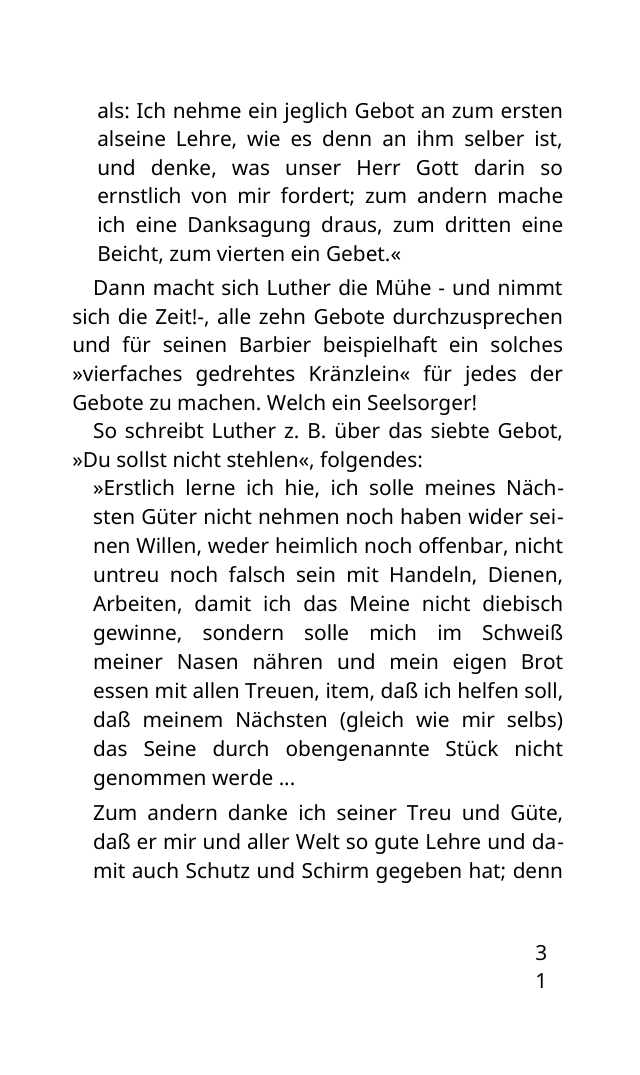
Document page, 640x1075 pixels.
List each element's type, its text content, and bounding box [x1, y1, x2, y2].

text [93, 797, 563, 884]
text »Erstlich lerne ich hie, ich solle meines Nächsten Güter nicht nehmen noch haben wider seinen Willen, weder heimlich noch offenbar, nicht untreu noch falsch sein mit Handeln, Dienen, Arbeiten, damit ich das Meine nicht diebisch gewinne, sondern solle mich im Schweiß meiner Nasen nähren und mein eigen Brot essen mit allen Treuen, item, daß ich helfen soll, daß meinem Nächsten (gleich wie mir selbs) das Seine durch obengenannte Stück nicht genommen werde ... [93, 473, 563, 791]
text Dann macht sich Luther die Mühe - und nimmt sich die Zeit!-, alle zehn Gebote durchzusprechen und für seinen Barbier beispielhaft ein solches »vierfaches gedrehtes Kränzlein« für jedes der Gebote zu machen. Welch ein Seelsorger! [72, 273, 563, 416]
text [97, 95, 563, 267]
text So schreibt Luther z. B. über das siebte Gebot, »Du sollst nicht stehlen«, folgendes: [72, 416, 563, 473]
